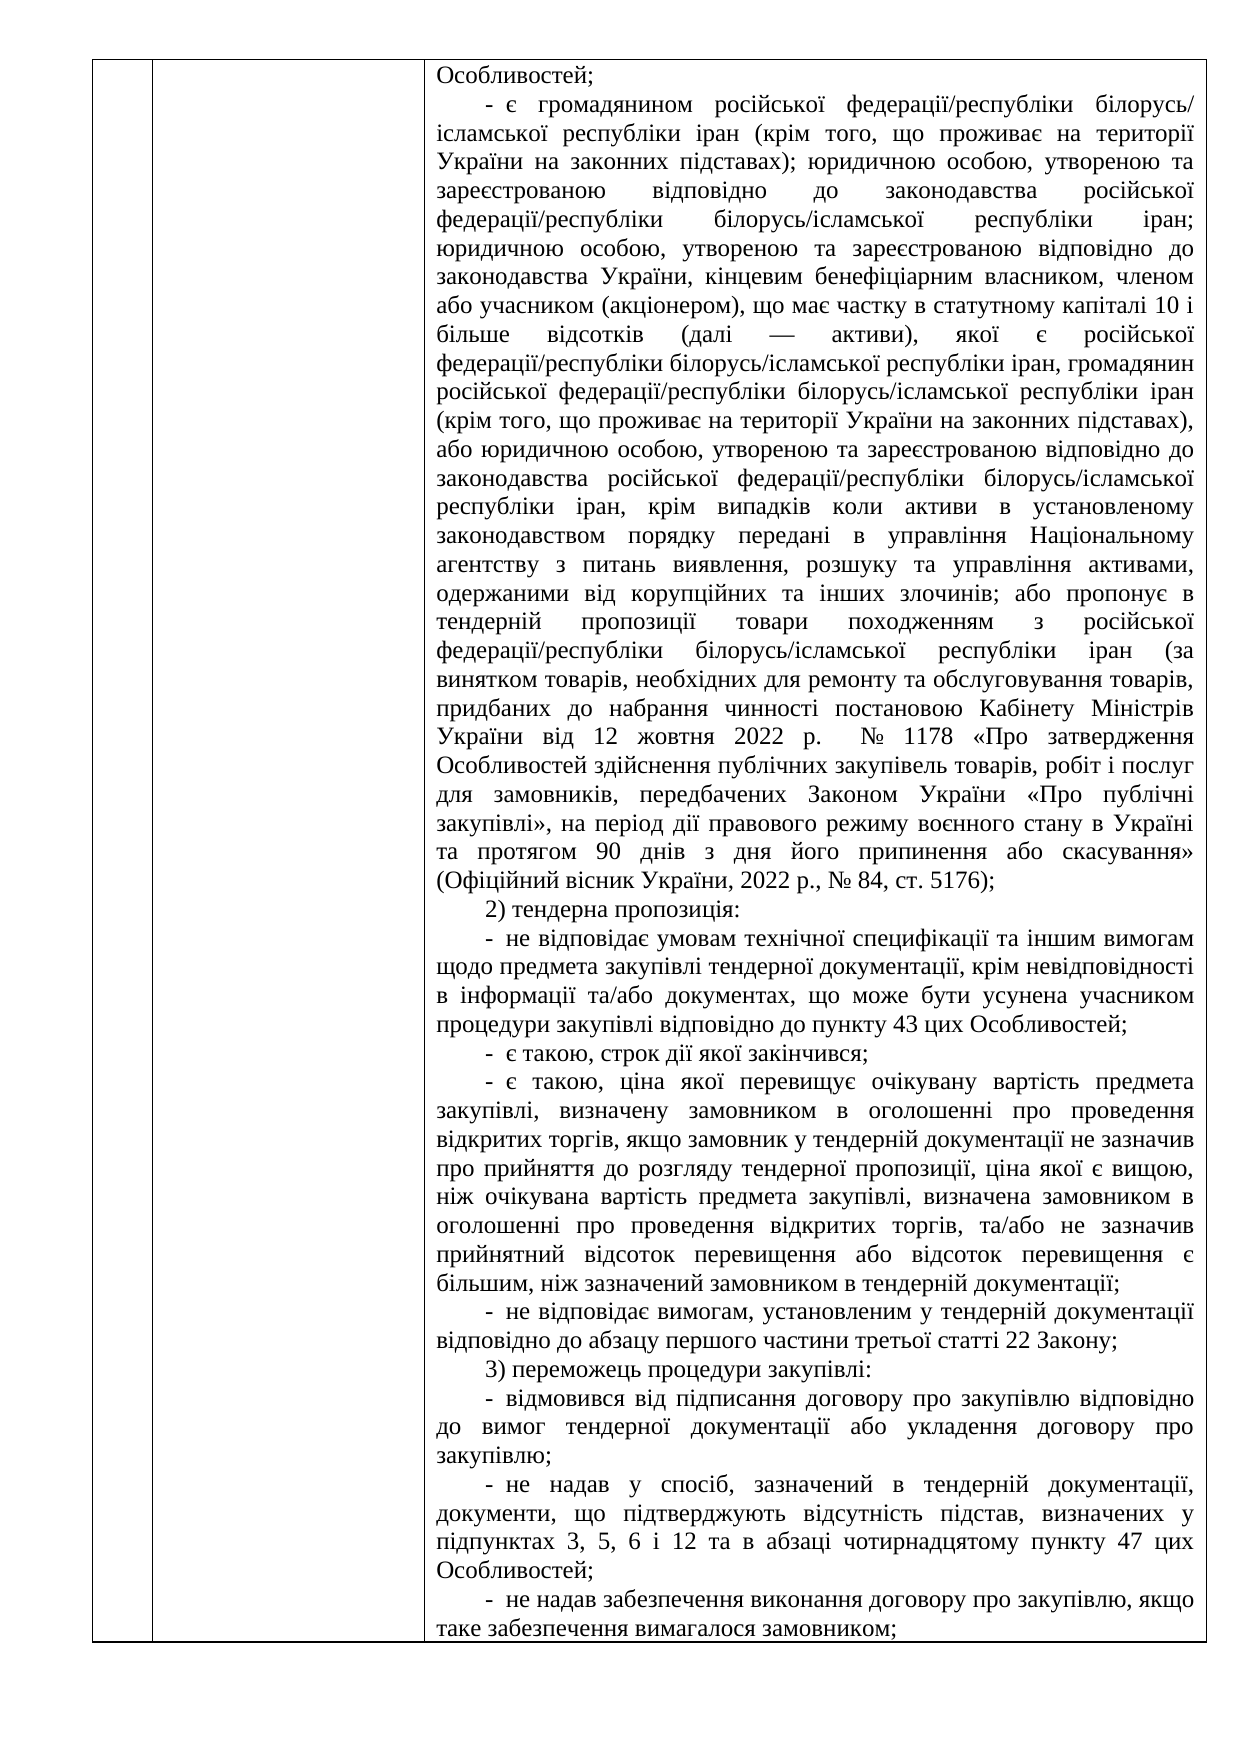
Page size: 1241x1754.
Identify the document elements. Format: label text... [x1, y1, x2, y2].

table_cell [153, 60, 424, 1641]
table_cell 3 [93, 60, 152, 1641]
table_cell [425, 60, 1206, 1641]
